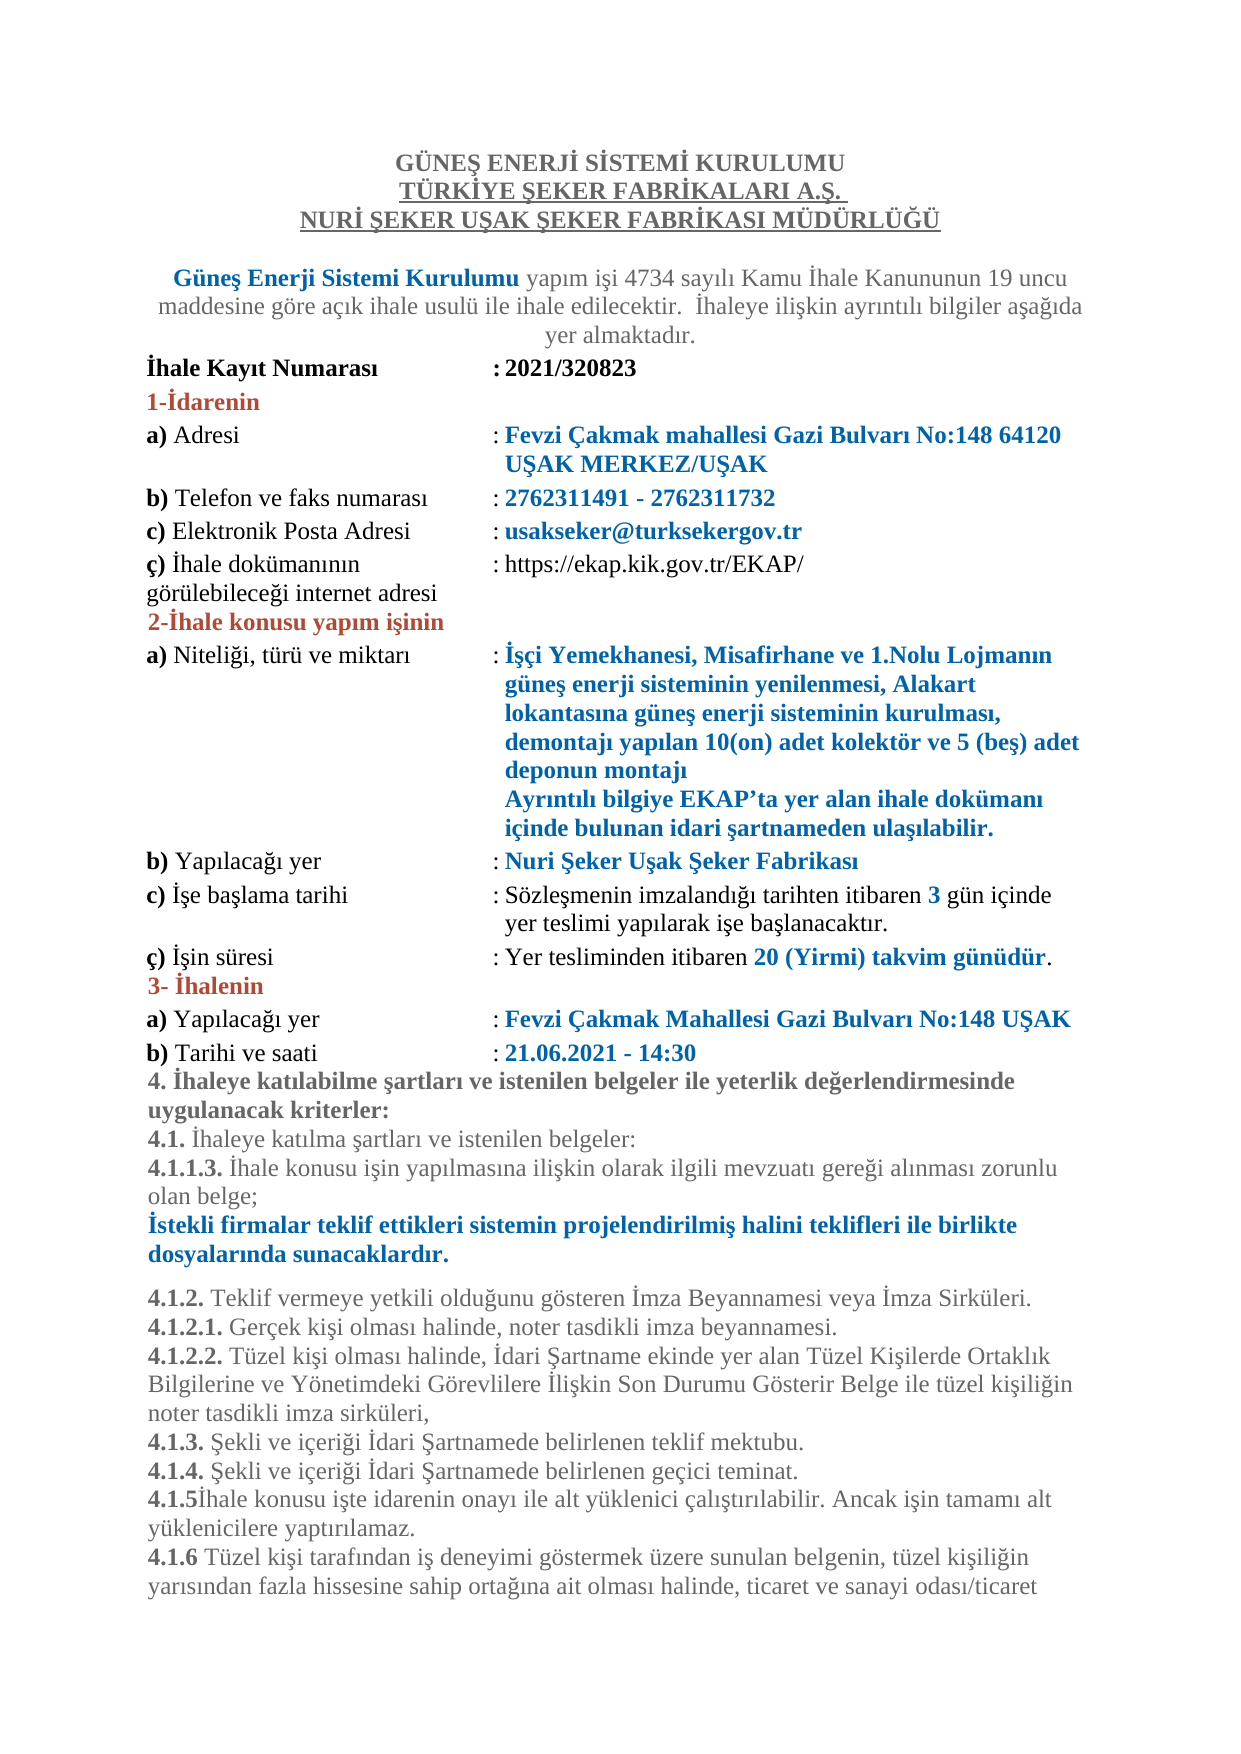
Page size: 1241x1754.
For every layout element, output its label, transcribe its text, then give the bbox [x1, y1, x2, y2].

table_cell Fevzi Çakmak mahallesi Gazi Bulvarı No:148 64120 UŞAK MERKEZ/UŞAK [505, 416, 1091, 478]
table_cell b) Yapılacağı yer [146, 842, 492, 875]
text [148, 1283, 1093, 1599]
table_header İhale Kayıt Numarası [146, 349, 492, 382]
table_header a) Yapılacağı yer [146, 1000, 492, 1033]
table_header 2021/320823 [505, 349, 1091, 382]
table_cell https://ekap.kik.gov.tr/EKAP/ [505, 545, 1091, 607]
table_cell c) Elektronik Posta Adresi [146, 511, 492, 545]
table_cell Nuri Şeker Uşak Şeker Fabrikası [505, 842, 1091, 875]
table_header a) Niteliği, türü ve miktarı [146, 636, 492, 842]
text TÜRKİYE ŞEKER FABRİKALARI A.Ş. [148, 176, 1093, 205]
table_cell a) Adresi [146, 416, 492, 478]
text 4. İhaleye katılabilme şartları ve istenilen belgeler ile yeterlik değerlendirmesinde uygulanacak kriterler: 4.1. İhaleye katılma şartları ve istenilen belgeler: 4.1.1.3. İhale konusu işin yapılmasına ilişkin olarak ilgili mevzuatı gereği alınması zorunlu olan belge; [148, 1066, 1093, 1210]
table_header Fevzi Çakmak Mahallesi Gazi Bulvarı No:148 UŞAK [505, 1000, 1091, 1033]
table_cell Yer tesliminden itibaren 20 (Yirmi) takvim günüdür. [505, 937, 1091, 971]
table_cell ç) İşin süresi [146, 937, 492, 971]
text 2-İhale konusu yapım işinin [148, 607, 1093, 636]
table_header 1-İdarenin [146, 382, 1091, 416]
table_cell 2762311491 - 2762311732 [505, 478, 1091, 511]
table_cell c) İşe başlama tarihi [146, 875, 492, 937]
text 3- İhalenin [148, 971, 1093, 999]
text GÜNEŞ ENERJİ SİSTEMİ KURULUMU [148, 148, 1093, 176]
table_cell b) Tarihi ve saati [146, 1033, 492, 1066]
table_header İşçi Yemekhanesi, Misafirhane ve 1.Nolu Lojmanın güneş enerji sisteminin yenilenmesi, Alakart lokantasına güneş enerji sisteminin kurulması, demontajı yapılan 10(on) adet kolektör ve 5 (beş) adet deponun montajı Ayrıntılı bilgiye EKAP’ta yer alan ihale dokümanı içinde bulunan idari şartnameden ulaşılabilir. [505, 636, 1091, 842]
table_cell Sözleşmenin imzalandığı tarihten itibaren 3 gün içinde yer teslimi yapılarak işe başlanacaktır. [505, 875, 1091, 937]
table_cell usakseker@turksekergov.tr [505, 511, 1091, 545]
text İstekli firmalar teklif ettikleri sistemin projelendirilmiş halini teklifleri ile birlikte dosyalarında sunacaklardır. [148, 1210, 1093, 1268]
table_cell ç) İhale dokümanının görülebileceği internet adresi [146, 545, 492, 607]
table_cell b) Telefon ve faks numarası [146, 478, 492, 511]
table_cell 21.06.2021 - 14:30 [505, 1033, 1091, 1066]
text NURİ ŞEKER UŞAK ŞEKER FABRİKASI MÜDÜRLÜĞÜ Güneş Enerji Sistemi Kurulumu yapım işi 4734 sayılı Kamu İhale Kanununun 19 uncu maddesine göre açık ihale usulü ile ihale edilecektir. İhaleye ilişkin ayrıntılı bilgiler aşağıda yer almaktadır. [148, 205, 1093, 349]
